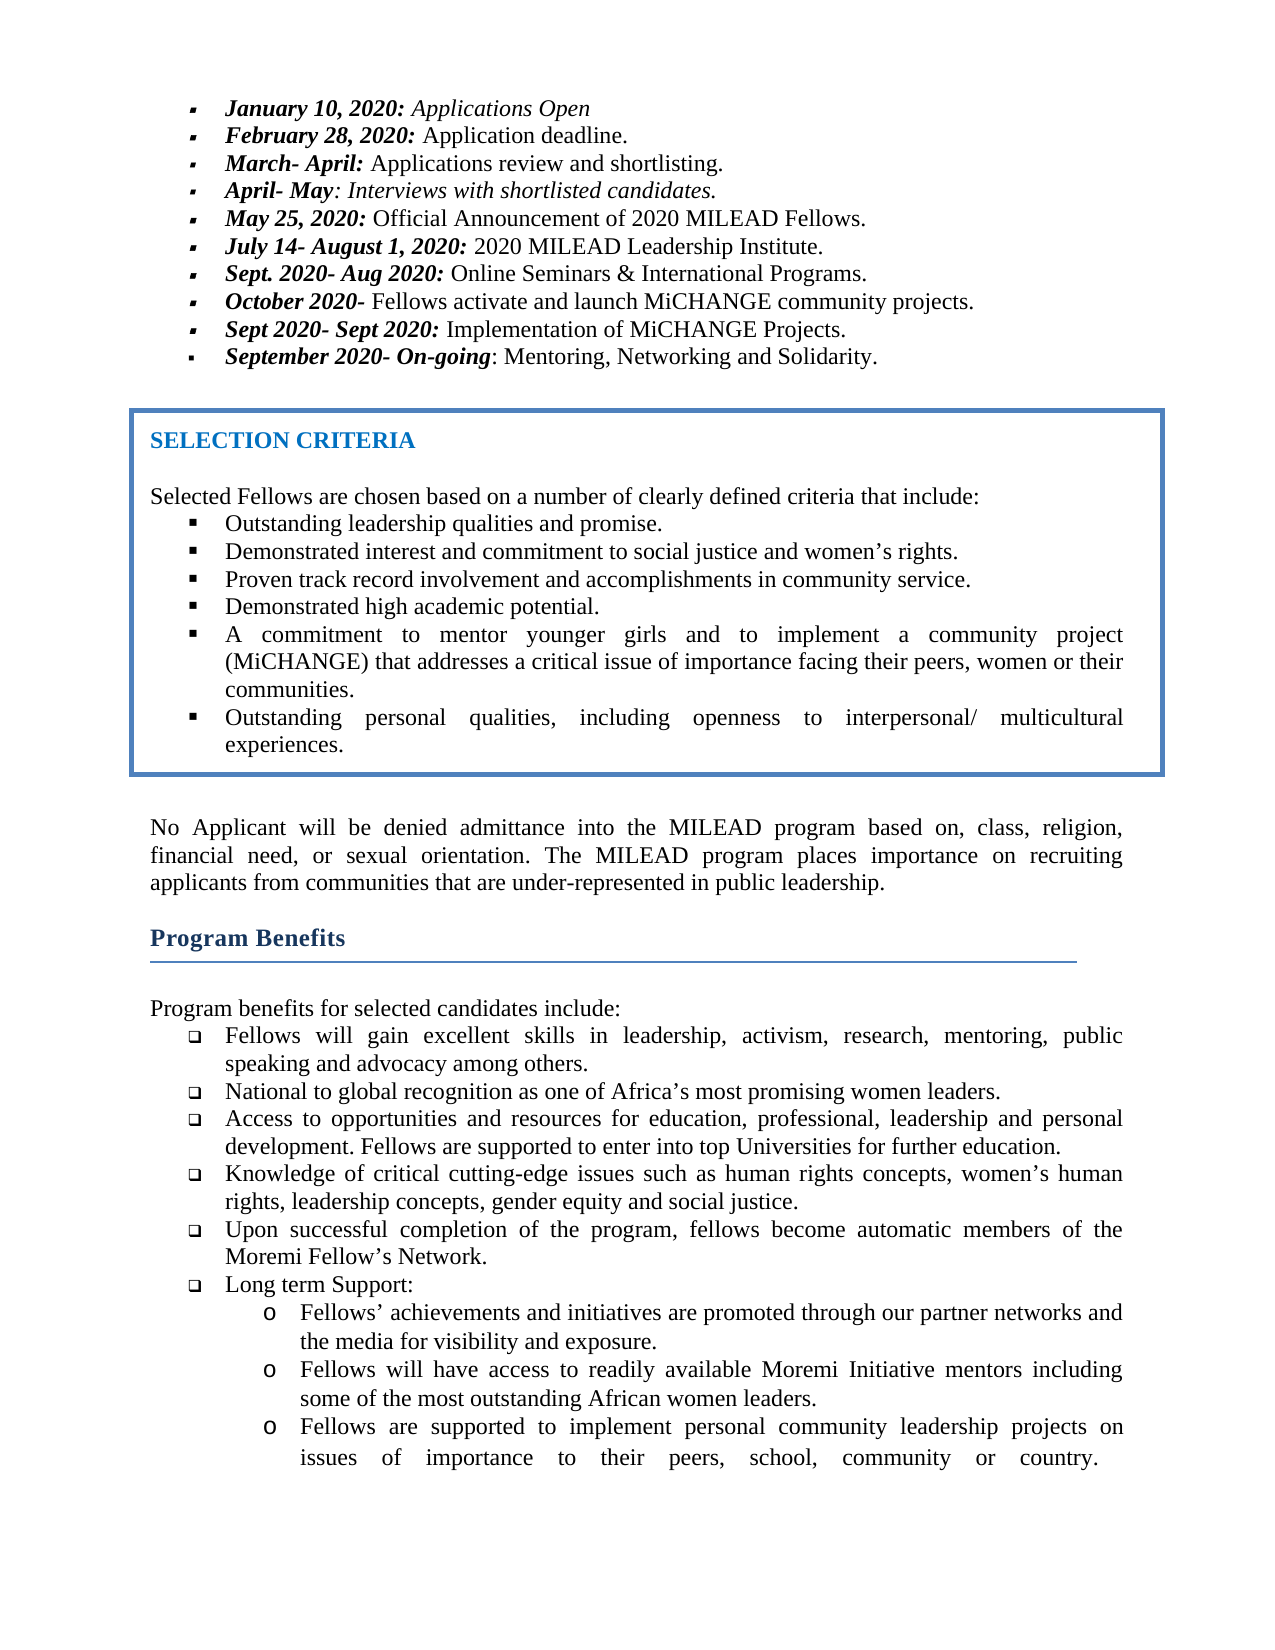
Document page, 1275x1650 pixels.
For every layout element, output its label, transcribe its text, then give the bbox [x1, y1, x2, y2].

list National to global recognition as one of Africa’s most promising women leaders. [187, 1077, 1125, 1104]
list Outstanding leadership qualities and promise. [187, 509, 1125, 537]
list Demonstrated high academic potential. [187, 592, 1125, 620]
text SELECTION CRITERIA [150, 427, 1125, 454]
list A commitment to mentor younger girls and to implement a community project (MiCHANGE) that addresses a critical issue of importance facing their peers, women or their communities. [187, 620, 1125, 703]
list Fellows will have access to readily available Moremi Initiative mentors including some of the most outstanding African women leaders. [262, 1355, 1125, 1412]
list Fellows are supported to implement personal community leadership projects on issues of importance to their peers, school, community or country. [262, 1412, 1125, 1499]
list September 2020- On-going: Mentoring, Networking and Solidarity. [187, 342, 1125, 370]
list Access to opportunities and resources for education, professional, leadership and personal development. Fellows are supported to enter into top Universities for further education. [187, 1104, 1125, 1159]
list Outstanding personal qualities, including openness to interpersonal/ multicultural experiences. [187, 703, 1125, 758]
list March- April: Applications review and shortlisting. [187, 149, 1125, 177]
text Selected Fellows are chosen based on a number of clearly defined criteria that include: [150, 482, 1125, 509]
list Fellows will gain excellent skills in leadership, activism, research, mentoring, public speaking and advocacy among others. [187, 1021, 1125, 1077]
list Demonstrated interest and commitment to social justice and women’s rights. [187, 537, 1125, 564]
text Program benefits for selected candidates include: [150, 994, 1125, 1021]
title Program Benefits [150, 923, 1077, 961]
list February 28, 2020: Application deadline. [187, 121, 1125, 149]
list October 2020- Fellows activate and launch MiCHANGE community projects. [187, 287, 1125, 314]
list July 14- August 1, 2020: 2020 MILEAD Leadership Institute. [187, 232, 1125, 259]
list April- May: Interviews with shortlisted candidates. [187, 177, 1125, 204]
text No Applicant will be denied admittance into the MILEAD program based on, class, religion, financial need, or sexual orientation. The MILEAD program places importance on recruiting applicants from communities that are under-represented in public leadership. [150, 813, 1125, 896]
list Knowledge of critical cutting-edge issues such as human rights concepts, women’s human rights, leadership concepts, gender equity and social justice. [187, 1159, 1125, 1215]
list Sept 2020- Sept 2020: Implementation of MiCHANGE Projects. [187, 314, 1125, 342]
list Sept. 2020- Aug 2020: Online Seminars & International Programs. [187, 259, 1125, 287]
list Upon successful completion of the program, fellows become automatic members of the Moremi Fellow’s Network. [187, 1215, 1125, 1270]
list Long term Support: [187, 1270, 1125, 1297]
list January 10, 2020: Applications Open [187, 94, 1125, 121]
list Fellows’ achievements and initiatives are promoted through our partner networks and the media for visibility and exposure. [262, 1297, 1125, 1355]
list Proven track record involvement and accomplishments in community service. [187, 564, 1125, 592]
list May 25, 2020: Official Announcement of 2020 MILEAD Fellows. [187, 204, 1125, 232]
